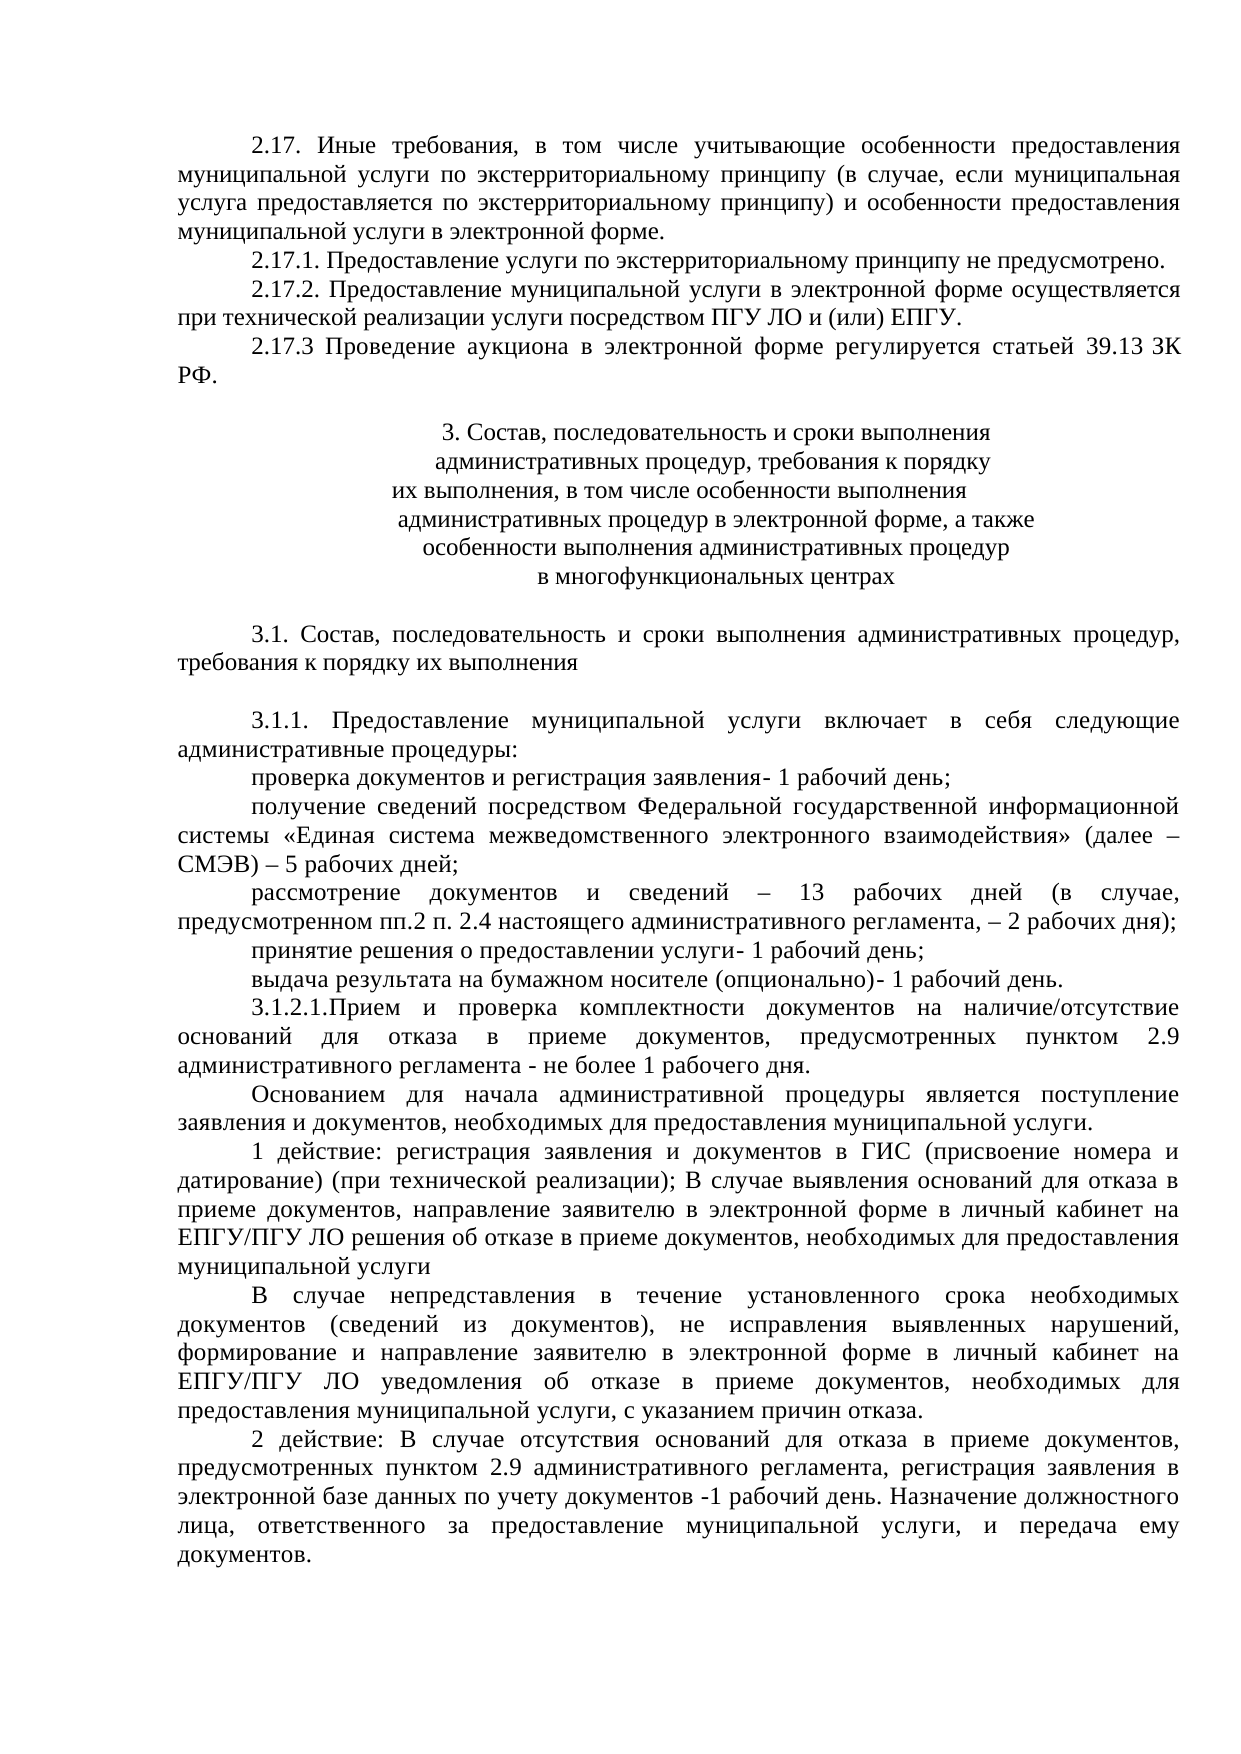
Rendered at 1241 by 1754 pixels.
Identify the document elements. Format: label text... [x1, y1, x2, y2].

text административных процедур, требования к порядку их выполнения, в том числе особенности выполнения [177, 446, 1181, 504]
text 3.1. Состав, последовательность и сроки выполнения административных процедур, требования к порядку их выполнения [177, 619, 1181, 676]
text принятие решения о предоставлении услуги- 1 рабочий день; [177, 935, 1181, 964]
text 2.17.1. Предоставление услуги по экстерриториальному принципу не предусмотрено. [177, 245, 1181, 274]
text рассмотрение документов и сведений – 13 рабочих дней (в случае, предусмотренном пп.2 п. 2.4 настоящего административного регламента, – 2 рабочих дня); [177, 877, 1181, 935]
text В случае непредставления в течение установленного срока необходимых документов (сведений из документов), не исправления выявленных нарушений, формирование и направление заявителю в электронной форме в личный кабинет на ЕПГУ/ПГУ ЛО уведомления об отказе в приеме документов, необходимых для предоставления муниципальной услуги, с указанием причин отказа. [177, 1280, 1181, 1424]
text особенности выполнения административных процедур [177, 532, 1181, 561]
text в многофункциональных центрах [177, 561, 1181, 590]
text 2 действие: В случае отсутствия оснований для отказа в приеме документов, предусмотренных пунктом 2.9 административного регламента, регистрация заявления в электронной базе данных по учету документов -1 рабочий день. Назначение должностного лица, ответственного за предоставление муниципальной услуги, и передача ему документов. [177, 1424, 1181, 1567]
text 2.17.2. Предоставление муниципальной услуги в электронной форме осуществляется при технической реализации услуги посредством ПГУ ЛО и (или) ЕПГУ. [177, 274, 1181, 331]
text 3.1.2.1.Прием и проверка комплектности документов на наличие/отсутствие оснований для отказа в приеме документов, предусмотренных пунктом 2.9 административного регламента - не более 1 рабочего дня. [177, 992, 1181, 1079]
text административных процедур в электронной форме, а также [177, 504, 1181, 532]
text 3.1.1. Предоставление муниципальной услуги включает в себя следующие административные процедуры: [177, 705, 1181, 762]
text 2.17.3 Проведение аукциона в электронной форме регулируется статьей 39.13 ЗК РФ. [177, 331, 1181, 389]
text 2.17. Иные требования, в том числе учитывающие особенности предоставления муниципальной услуги по экстерриториальному принципу (в случае, если муниципальная услуга предоставляется по экстерриториальному принципу) и особенности предоставления муниципальной услуги в электронной форме. [177, 130, 1181, 245]
text выдача результата на бумажном носителе (опционально)- 1 рабочий день. [177, 964, 1181, 992]
text 3. Состав, последовательность и сроки выполнения [177, 417, 1181, 446]
text 1 действие: регистрация заявления и документов в ГИС (присвоение номера и датирование) (при технической реализации); В случае выявления оснований для отказа в приеме документов, направление заявителю в электронной форме в личный кабинет на ЕПГУ/ПГУ ЛО решения об отказе в приеме документов, необходимых для предоставления муниципальной услуги [177, 1136, 1181, 1280]
text получение сведений посредством Федеральной государственной информационной системы «Единая система межведомственного электронного взаимодействия» (далее – СМЭВ) – 5 рабочих дней; [177, 791, 1181, 877]
text Основанием для начала административной процедуры является поступление заявления и документов, необходимых для предоставления муниципальной услуги. [177, 1079, 1181, 1136]
text проверка документов и регистрация заявления- 1 рабочий день; [177, 762, 1181, 791]
